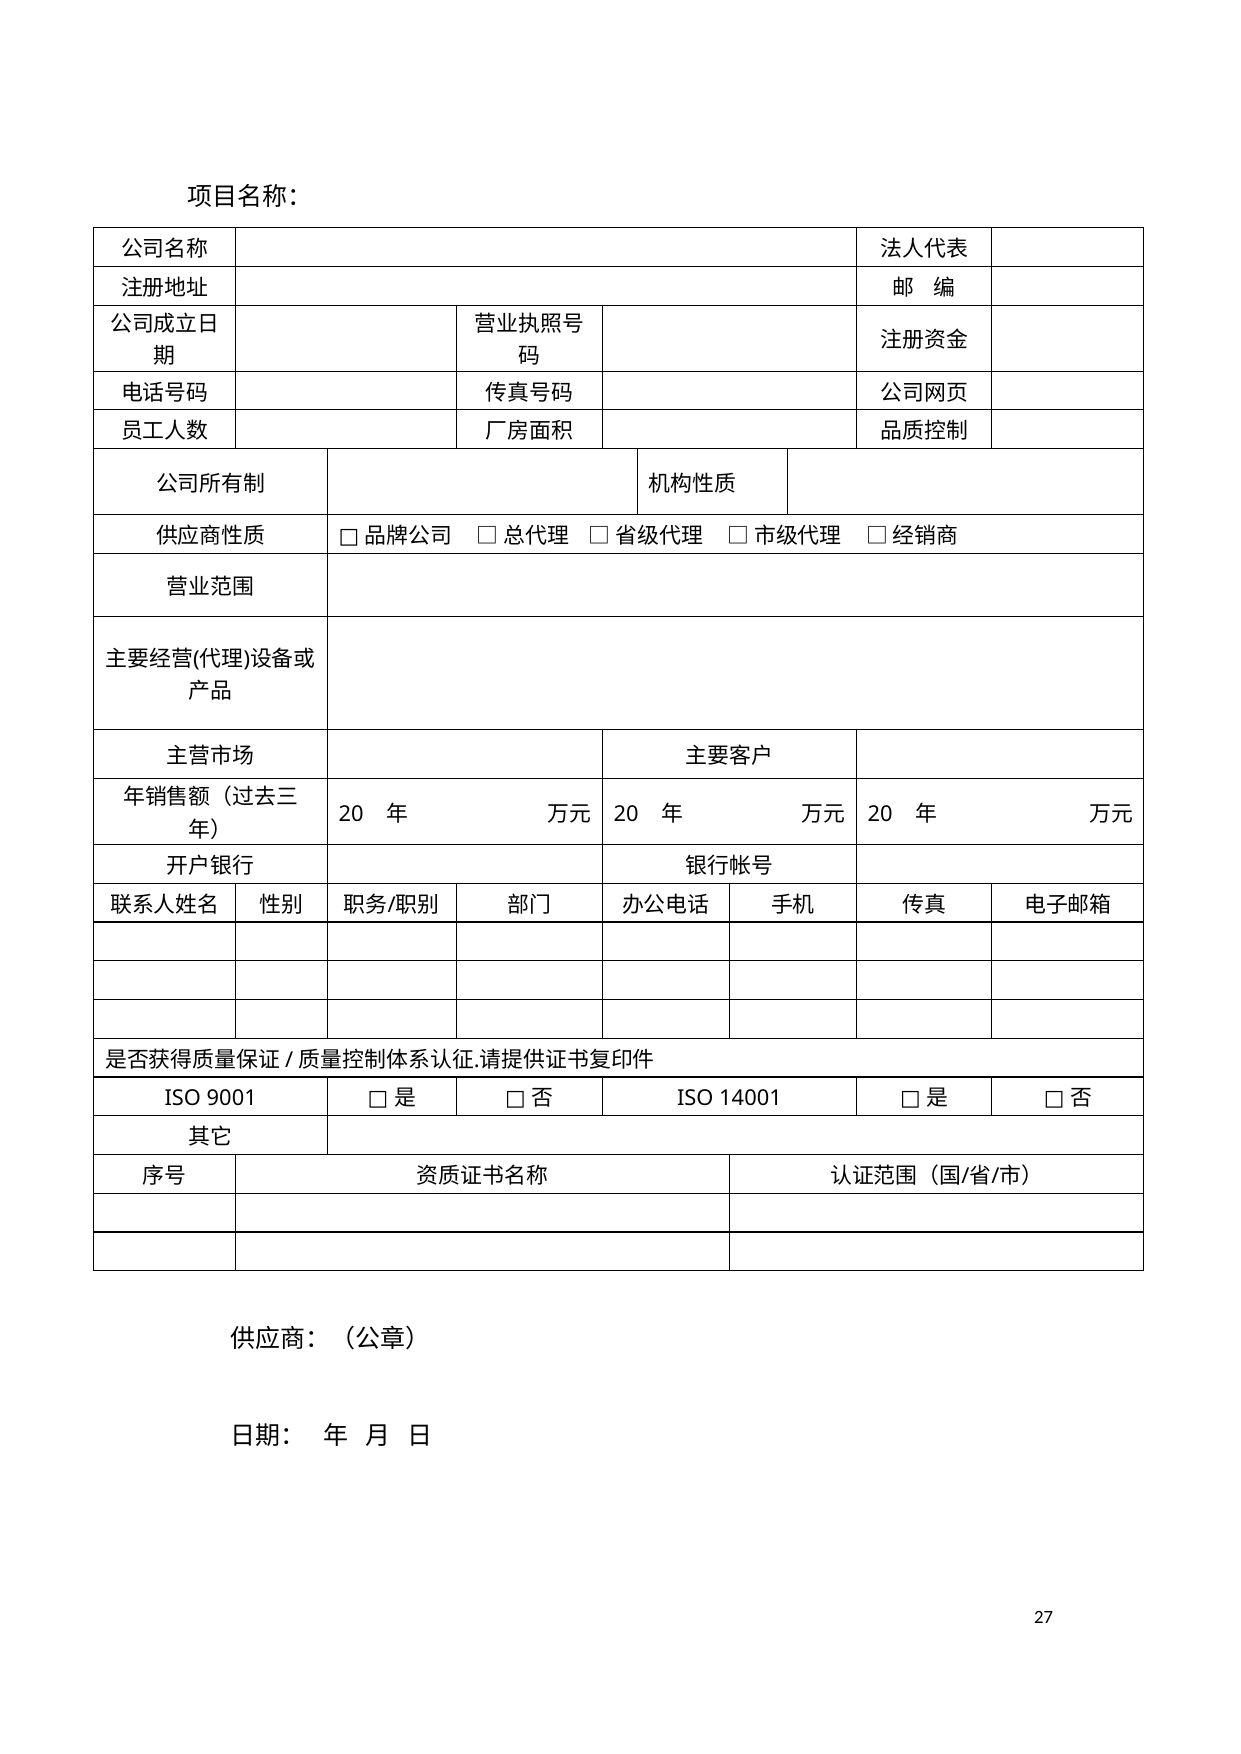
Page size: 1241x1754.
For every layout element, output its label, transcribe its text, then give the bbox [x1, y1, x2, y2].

table_cell [236, 372, 456, 409]
table_cell [730, 961, 856, 999]
table_cell 20 年 [857, 779, 992, 844]
table_cell 职务/职别 [328, 884, 456, 921]
table_cell 电子邮箱 [992, 884, 1143, 921]
table_cell [328, 961, 456, 999]
table_cell 注册资金 [857, 306, 991, 371]
table_cell 供应商性质 [94, 515, 327, 553]
table_cell 20 年 [603, 779, 729, 844]
table_cell 传真号码 [457, 372, 602, 409]
table_cell [328, 554, 1143, 616]
table_cell [236, 1233, 729, 1270]
table_cell [730, 1233, 1143, 1270]
table_cell [857, 730, 1143, 778]
table_cell [730, 1194, 1143, 1231]
table_cell [992, 410, 1143, 448]
table_header 法人代表 [857, 228, 991, 266]
table_cell 电话号码 [94, 372, 235, 409]
table_cell [328, 617, 1143, 728]
table_cell [236, 1000, 327, 1038]
table_cell 机构性质 [638, 449, 787, 514]
table_cell [236, 306, 456, 371]
table_cell 主营市场 [94, 730, 327, 778]
table_cell 营业范围 [94, 554, 327, 616]
table_cell [857, 1000, 991, 1038]
table_cell [857, 923, 991, 960]
table_cell [328, 730, 602, 778]
table_cell [992, 923, 1143, 960]
table_cell 邮 编 [857, 267, 991, 304]
table_cell 手机 [730, 884, 856, 921]
table_cell [603, 410, 856, 448]
table_cell 20 年 [328, 779, 456, 844]
table_cell [857, 961, 991, 999]
table_cell 序号 [94, 1155, 235, 1193]
table_cell [236, 923, 327, 960]
table_cell [94, 1233, 235, 1270]
table_cell 主要经营(代理)设备或产品 [94, 617, 327, 728]
table_cell □ 是 [328, 1078, 456, 1115]
table_cell [328, 449, 637, 514]
table_cell 主要客户 [603, 730, 856, 778]
table_cell □ 品牌公司 □ 总代理 □ 省级代理 □ 市级代理 □ 经销商 [328, 515, 1143, 553]
table_cell [730, 1000, 856, 1038]
table_cell [94, 961, 235, 999]
table_cell [236, 410, 456, 448]
table_cell 是否获得质量保证 / 质量控制体系认征.请提供证书复印件 [94, 1039, 1143, 1076]
table_cell [328, 1000, 456, 1038]
table_header 公司名称 [94, 228, 235, 266]
table_cell 万元 [456, 779, 602, 844]
table_cell 公司成立日期 [94, 306, 235, 371]
table_cell 年销售额（过去三年） [94, 779, 327, 844]
table_cell 品质控制 [857, 410, 991, 448]
table_cell 办公电话 [603, 884, 729, 921]
table_cell [94, 923, 235, 960]
table_cell ISO 14001 [603, 1078, 856, 1115]
table_cell [94, 1000, 235, 1038]
table_cell 开户银行 [94, 845, 327, 883]
table_cell [457, 1000, 602, 1038]
table_cell 部门 [457, 884, 602, 921]
table_cell [328, 1116, 1143, 1154]
table_cell □ 否 [457, 1078, 602, 1115]
table_cell 公司网页 [857, 372, 991, 409]
table_cell 公司所有制 [94, 449, 327, 514]
table_cell 注册地址 [94, 267, 235, 304]
table_cell 联系人姓名 [94, 884, 235, 921]
table_cell 厂房面积 [457, 410, 602, 448]
table_cell 资质证书名称 [236, 1155, 729, 1193]
table_cell 供应商：（公章） 日期： 年 月 日 [94, 1271, 1144, 1466]
table_cell [992, 306, 1143, 371]
table_cell [603, 1000, 729, 1038]
table_cell [992, 1000, 1143, 1038]
table_cell [603, 372, 856, 409]
table_header [992, 228, 1143, 266]
table_cell [730, 923, 856, 960]
table_cell 万元 [992, 779, 1143, 844]
text 项目名称： [187, 162, 1053, 227]
table_cell 性别 [236, 884, 327, 921]
table_cell 营业执照号码 [457, 306, 602, 371]
table_cell [992, 961, 1143, 999]
table_cell [603, 306, 856, 371]
table_cell [457, 923, 602, 960]
table_cell [857, 845, 1143, 883]
table_cell [603, 923, 729, 960]
table_cell [94, 1194, 235, 1231]
table_cell ISO 9001 [94, 1078, 327, 1115]
table_cell □ 是 [857, 1078, 991, 1115]
table_cell 传真 [857, 884, 991, 921]
table_cell [328, 845, 602, 883]
table_cell □ 否 [992, 1078, 1143, 1115]
table_cell 其它 [94, 1116, 327, 1154]
table_cell [236, 961, 327, 999]
table_cell [603, 961, 729, 999]
table_cell 员工人数 [94, 410, 235, 448]
table_cell 认证范围（国/省/市） [730, 1155, 1143, 1193]
table_cell [457, 961, 602, 999]
table_cell [328, 923, 456, 960]
table_cell [992, 372, 1143, 409]
table_cell [236, 267, 856, 304]
table_header [236, 228, 856, 266]
table_cell [236, 1194, 729, 1231]
table_cell 银行帐号 [603, 845, 856, 883]
table_cell [788, 449, 1143, 514]
table_cell [992, 267, 1143, 304]
table_cell 万元 [729, 779, 856, 844]
